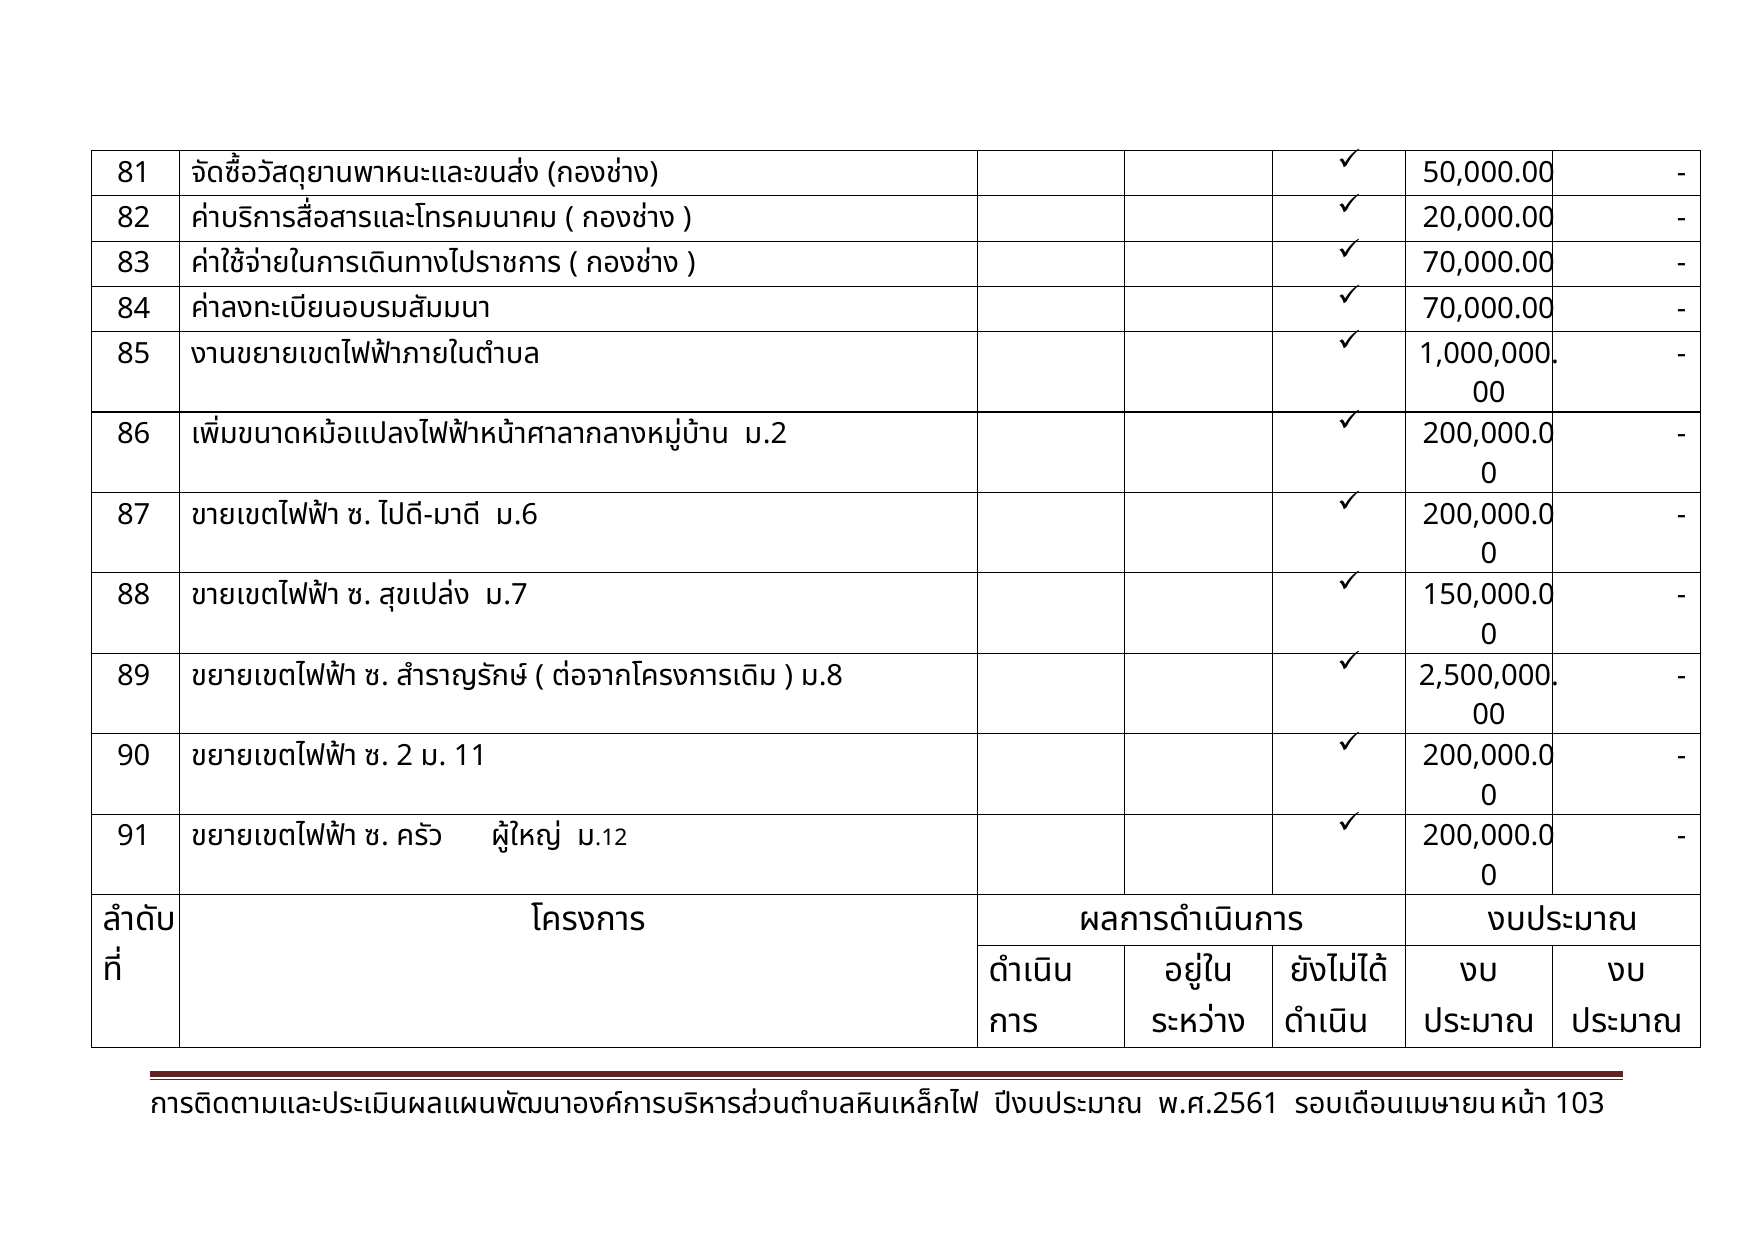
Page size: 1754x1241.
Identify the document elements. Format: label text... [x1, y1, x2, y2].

table_cell [978, 151, 1124, 195]
table_cell 90 [92, 734, 179, 813]
table_cell [1125, 242, 1272, 286]
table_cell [1553, 946, 1700, 1047]
table_cell [978, 654, 1124, 733]
table_cell 150,000.00 [1406, 573, 1552, 653]
table_cell 82 [92, 196, 179, 241]
table_cell [1125, 573, 1272, 653]
table_cell 70,000.00 [1406, 242, 1552, 286]
table_cell [1273, 151, 1405, 195]
table_cell [1125, 196, 1272, 241]
table_cell ขายเขตไฟฟ้า ซ. สุขเปล่ง ม.7 [180, 573, 977, 653]
table_cell - [1553, 242, 1700, 286]
table_cell [1125, 734, 1272, 813]
table_cell 50,000.00 [1406, 151, 1552, 195]
table_cell 86 [92, 413, 179, 492]
table_cell ยังไม่ได้ ดำเนินการ [1273, 946, 1405, 1047]
table_cell 81 [92, 151, 179, 195]
table_cell - [1553, 287, 1700, 331]
table_cell ค่าลงทะเบียนอบรมสัมมนา [180, 287, 977, 331]
table_cell ผลการดำเนินการ [978, 895, 1405, 945]
table_cell - [1553, 151, 1700, 195]
table_cell ขยายเขตไฟฟ้า ซ. 2 ม. 11 [180, 734, 977, 813]
table_cell - [1553, 332, 1700, 411]
table_cell - [1553, 413, 1700, 492]
table_cell [978, 734, 1124, 813]
table_cell 88 [92, 573, 179, 653]
table_cell งานขยายเขตไฟฟ้าภายในตำบล [180, 332, 977, 411]
table_cell [1125, 654, 1272, 733]
table_cell [1125, 413, 1272, 492]
table_cell โครงการ [180, 895, 977, 1047]
table_cell 83 [92, 242, 179, 286]
table_cell [978, 287, 1124, 331]
table_cell [1273, 413, 1405, 492]
table_cell - [1553, 196, 1700, 241]
table_cell [978, 573, 1124, 653]
table_cell 200,000.00 [1406, 734, 1552, 813]
table_cell [1125, 151, 1272, 195]
table_cell ดำเนินการ เสร็จแล้ว [978, 946, 1124, 1047]
table_cell ขยายเขตไฟฟ้า ซ. ครัว ผู้ใหญ่ ม.12 [180, 815, 977, 894]
table_cell 91 [92, 815, 179, 894]
table_cell งบประมาณ ที่ได้รับ [1406, 946, 1552, 1047]
table_cell [978, 413, 1124, 492]
table_cell งบประมาณ [1406, 895, 1700, 945]
table_cell ค่าบริการสื่อสารและโทรคมนาคม ( กองช่าง ) [180, 196, 977, 241]
table_cell - [1553, 573, 1700, 653]
table_cell เพิ่มขนาดหม้อแปลงไฟฟ้าหน้าศาลากลางหมู่บ้าน ม.2 [180, 413, 977, 492]
table_cell - [1553, 734, 1700, 813]
table_cell [1125, 332, 1272, 411]
table_cell [978, 242, 1124, 286]
table_cell 2,500,000.00 [1406, 654, 1552, 733]
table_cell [1125, 946, 1272, 1047]
table_cell [978, 815, 1124, 894]
table_cell [1125, 815, 1272, 894]
table_cell [1125, 493, 1272, 572]
table_cell ขายเขตไฟฟ้า ซ. ไปดี-มาดี ม.6 [180, 493, 977, 572]
table_cell [1273, 734, 1405, 813]
table_cell 84 [92, 287, 179, 331]
table_cell [978, 332, 1124, 411]
table_cell [978, 493, 1124, 572]
table_cell 200,000.00 [1406, 413, 1552, 492]
table_cell - [1553, 493, 1700, 572]
table_cell [1273, 493, 1405, 572]
table_cell 1,000,000.00 [1406, 332, 1552, 411]
table_cell [1125, 287, 1272, 331]
table_cell 200,000.00 [1406, 493, 1552, 572]
table_cell [1273, 242, 1405, 286]
table_cell [1273, 815, 1405, 894]
table_cell - [1553, 654, 1700, 733]
table_cell [1273, 573, 1405, 653]
table_cell [1273, 654, 1405, 733]
table_cell 87 [92, 493, 179, 572]
table_cell ขยายเขตไฟฟ้า ซ. สำราญรักษ์ ( ต่อจากโครงการเดิม ) ม.8 [180, 654, 977, 733]
table_cell ค่าใช้จ่ายในการเดินทางไปราชการ ( กองช่าง ) [180, 242, 977, 286]
table_cell - [1553, 815, 1700, 894]
table_cell ลำดับที่ [92, 895, 179, 1047]
table_cell [1273, 196, 1405, 241]
table_cell 200,000.00 [1406, 815, 1552, 894]
table_cell [978, 196, 1124, 241]
table_cell จัดซื้อวัสดุยานพาหนะและขนส่ง (กองช่าง) [180, 151, 977, 195]
table_cell [1273, 287, 1405, 331]
table_cell 20,000.00 [1406, 196, 1552, 241]
table_cell 89 [92, 654, 179, 733]
table_cell 85 [92, 332, 179, 411]
table_cell [1273, 332, 1405, 411]
table_cell 70,000.00 [1406, 287, 1552, 331]
